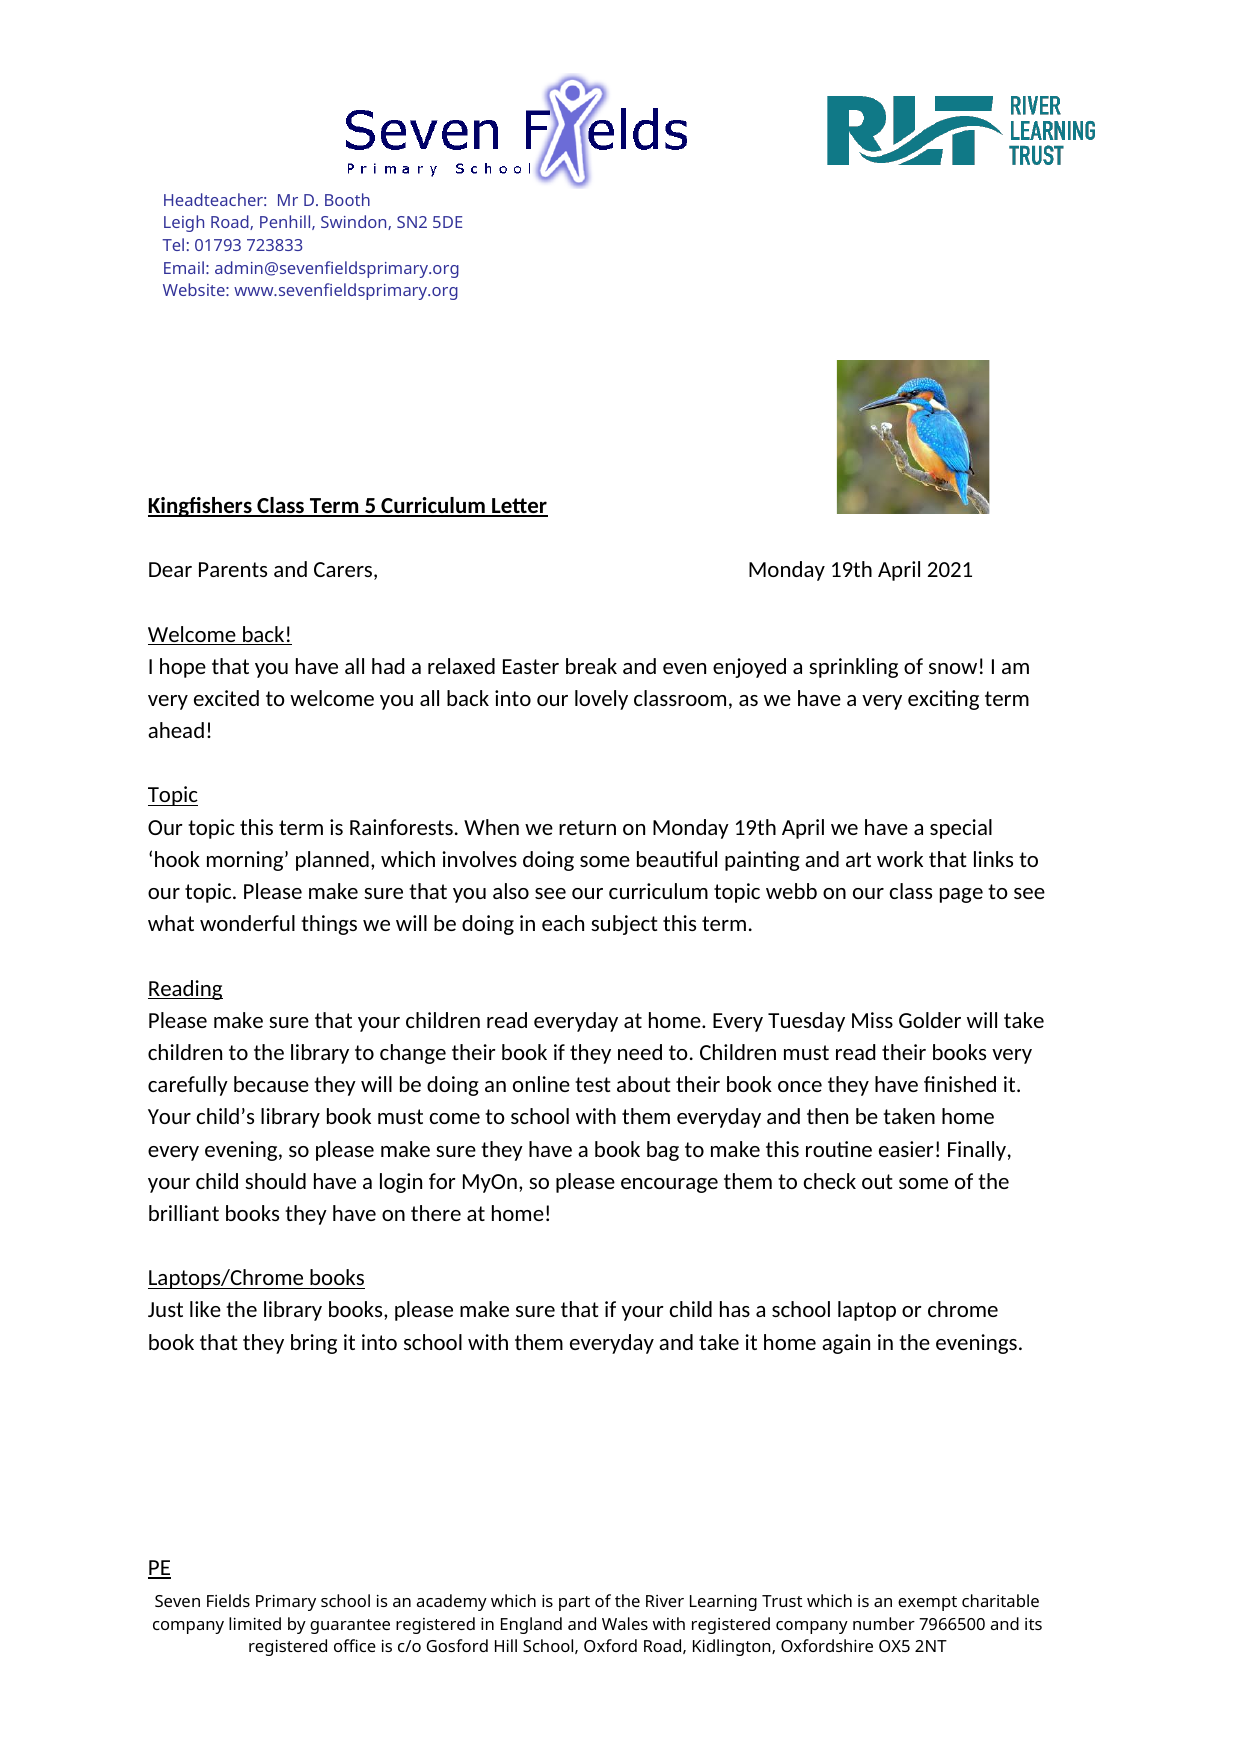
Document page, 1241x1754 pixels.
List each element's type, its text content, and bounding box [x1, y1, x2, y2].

picture [827, 92, 1096, 171]
text PE [148, 1553, 1047, 1581]
text Please make sure that your children read everyday at home. Every Tuesday Miss Golder will take children to the library to change their book if they need to. Children must read their books very carefully because they will be doing an online test about their book once they have finished it. Your child’s library book must come to school with them everyday and then be taken home every evening, so please make sure they have a book bag to make this routine easier! Finally, your child should have a login for MyOn, so please encourage them to check out some of the brilliant books they have on there at home! [148, 1006, 1047, 1227]
text Dear Parents and Carers, Monday 19th April 2021 [148, 555, 1047, 583]
text Reading [148, 974, 1047, 1002]
text Kingfishers Class Term 5 Curriculum Letter [148, 361, 1047, 519]
text Just like the library books, please make sure that if your child has a school laptop or chrome book that they bring it into school with them everyday and take it home again in the evenings. [148, 1296, 1047, 1356]
text Our topic this term is Rainforests. When we return on Monday 19th April we have a special ‘hook morning’ planned, which involves doing some beautiful painting and art work that links to our topic. Please make sure that you also see our curriculum topic webb on our class page to see what wonderful things we will be doing in each subject this term. [148, 813, 1047, 937]
picture [335, 73, 704, 189]
text Topic [148, 781, 1047, 809]
text Laptops/Chrome books [148, 1263, 1047, 1291]
text Welcome back! I hope that you have all had a relaxed Easter break and even enjoyed a sprinkling of snow! I am very excited to welcome you all back into our lovely classroom, as we have a very exciting term ahead! [148, 620, 1047, 744]
picture [836, 360, 990, 514]
